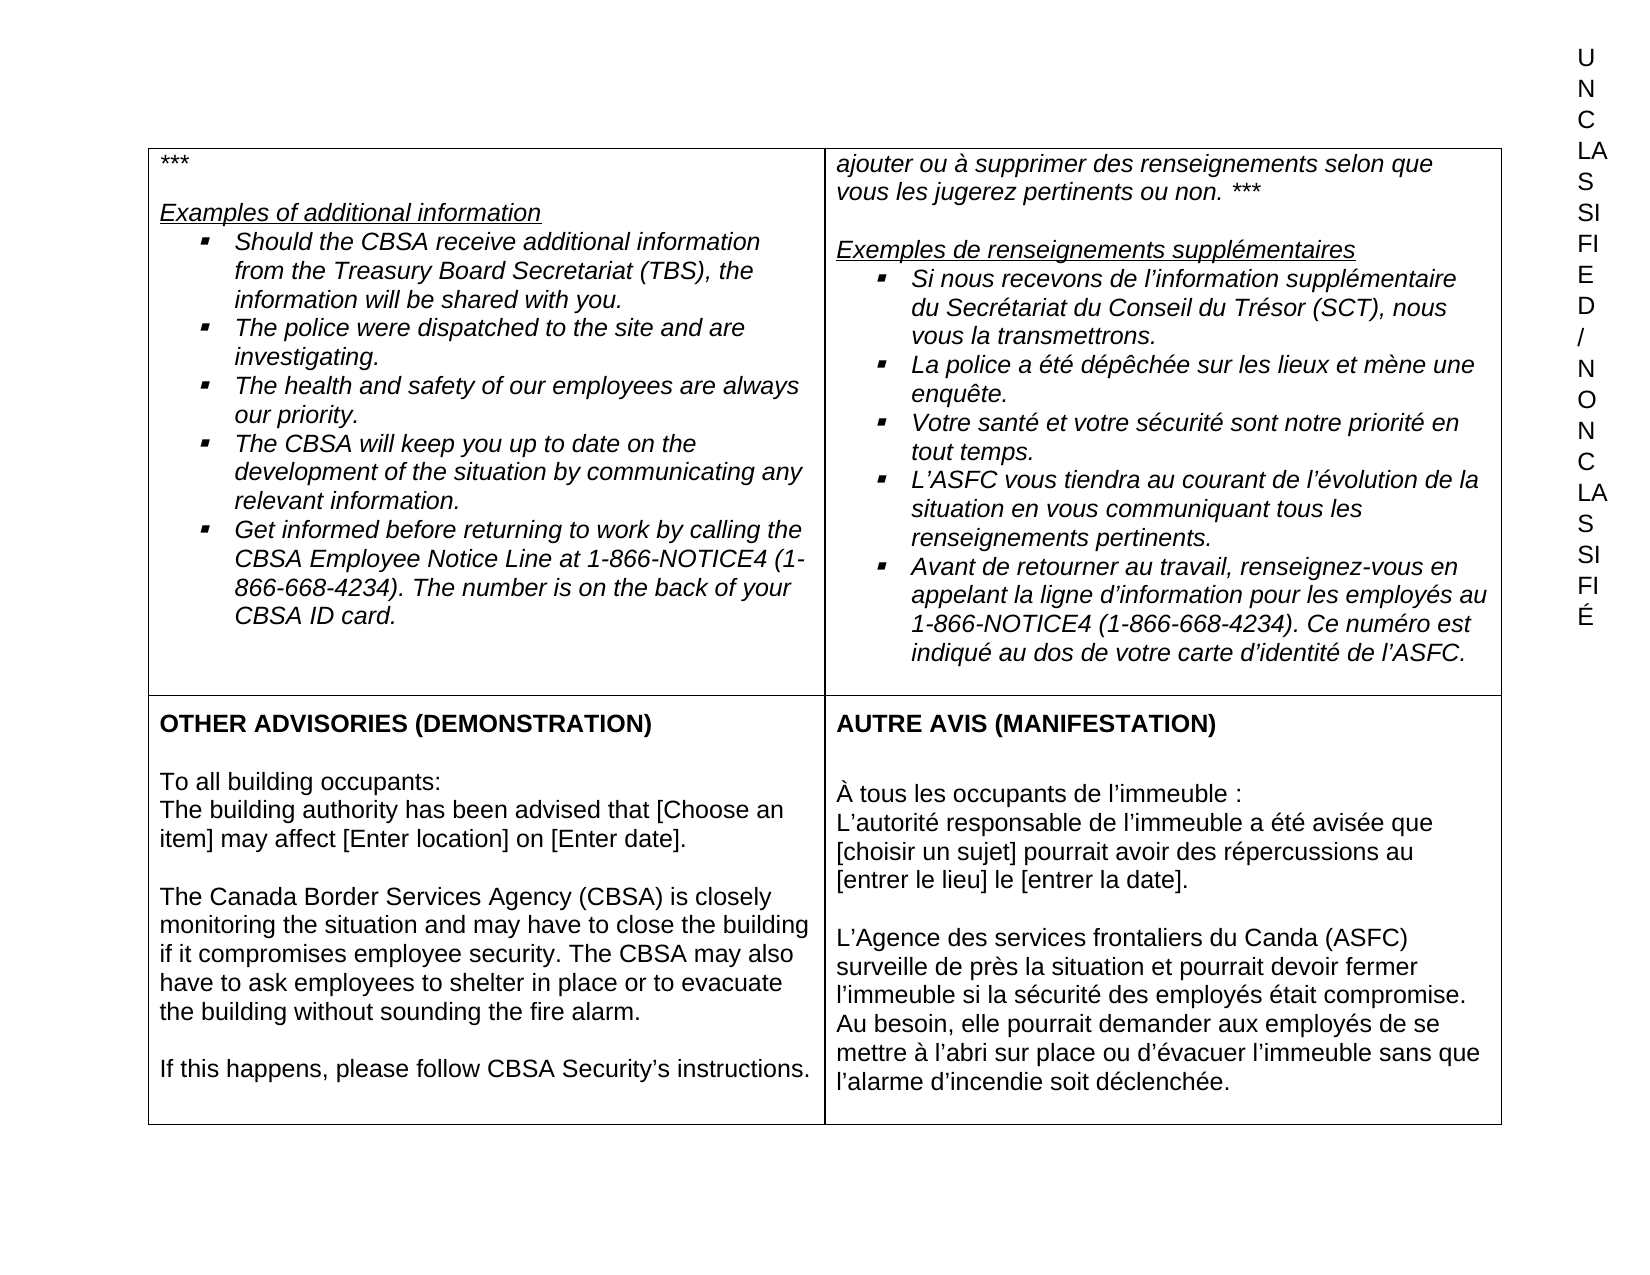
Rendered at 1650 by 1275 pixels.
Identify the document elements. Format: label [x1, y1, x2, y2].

table_cell [149, 696, 824, 1124]
table_cell [826, 696, 1501, 1124]
table_cell [826, 149, 1501, 695]
table_cell [149, 149, 824, 695]
